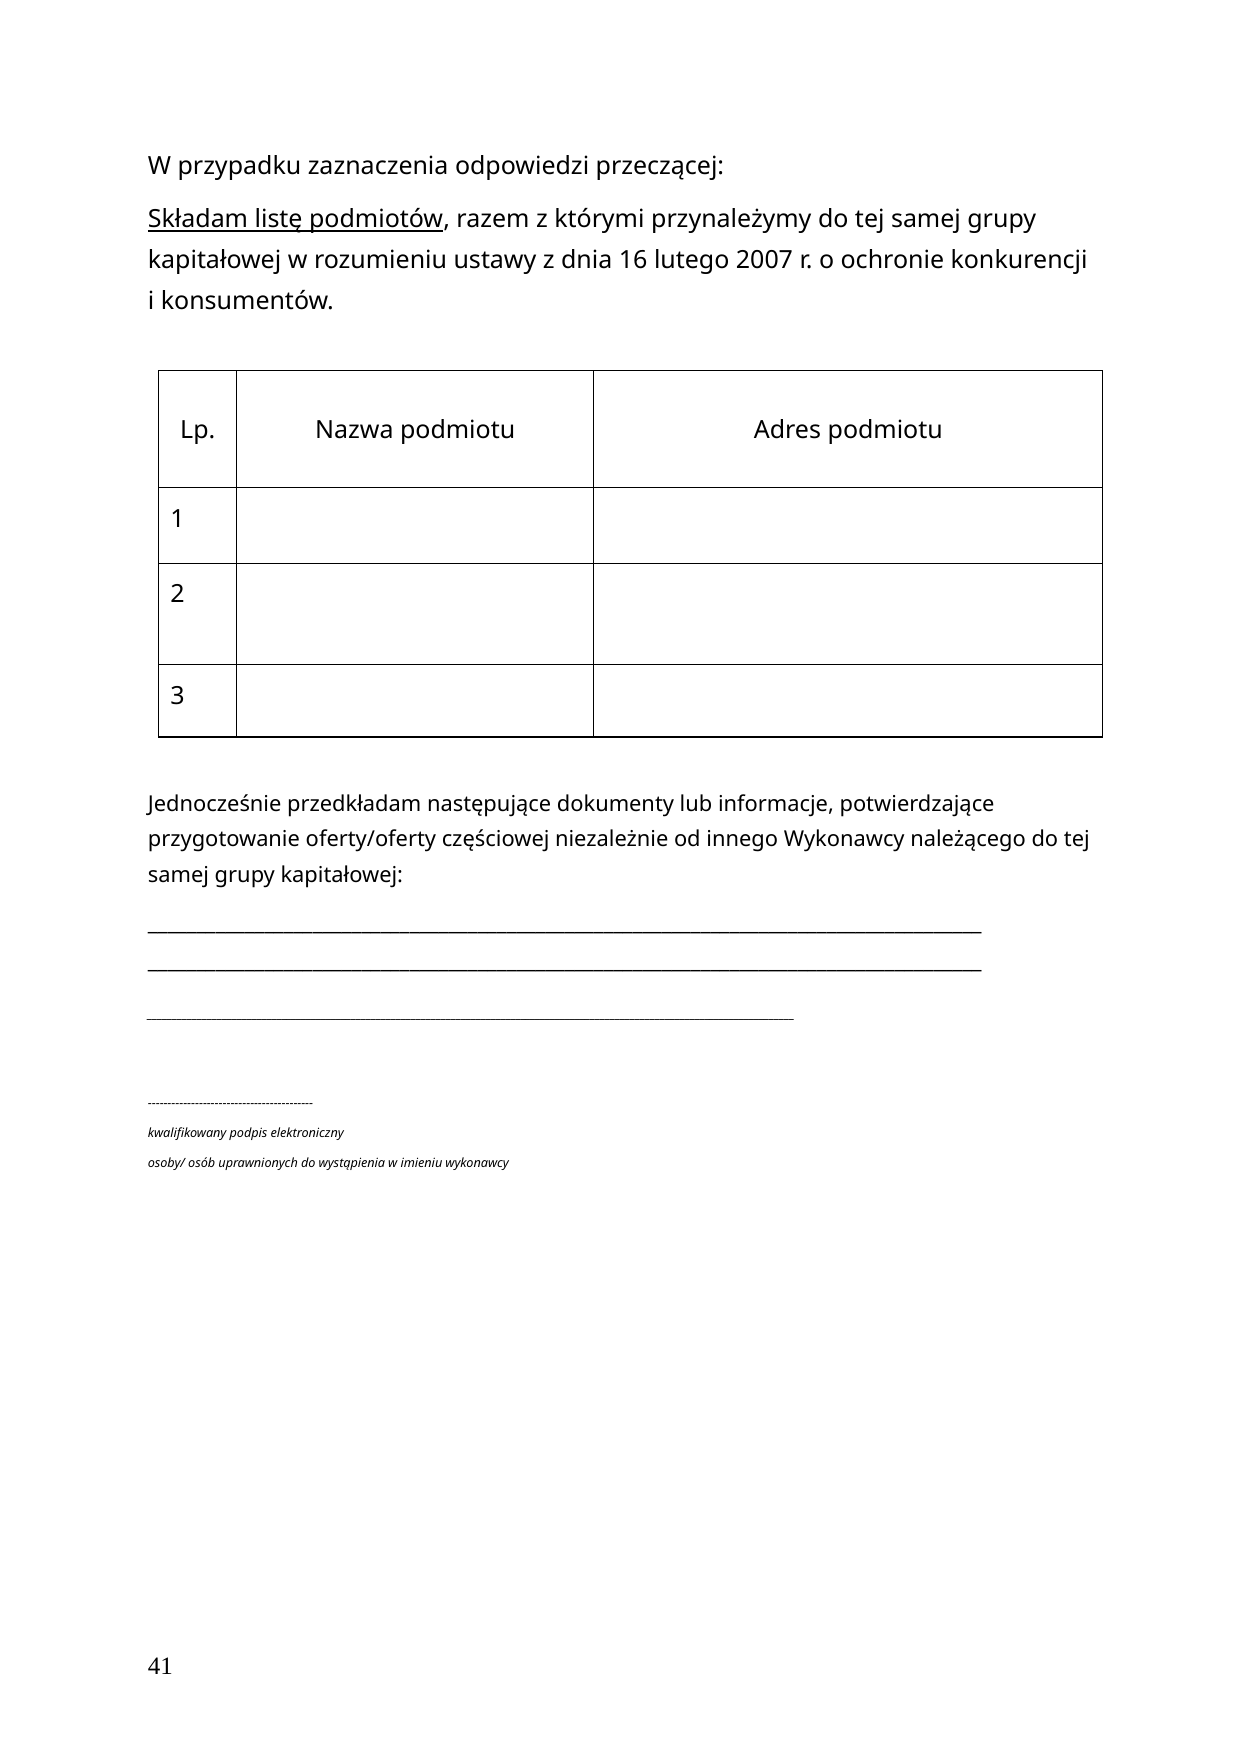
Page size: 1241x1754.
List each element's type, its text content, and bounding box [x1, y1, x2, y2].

text Składam listę podmiotów, razem z którymi przynależymy do tej samej grupy kapitałowej w rozumieniu ustawy z dnia 16 lutego 2007 r. o ochronie konkurencji i konsumentów. [148, 201, 1093, 317]
table_cell [594, 564, 1102, 664]
table_header Lp. [159, 371, 236, 487]
table_header Adres podmiotu [594, 371, 1102, 487]
table_cell 2 [159, 564, 236, 664]
text __________________________________________________________________________________________________________________________________ [148, 1004, 1093, 1034]
table_cell [594, 488, 1102, 562]
text kwalifikowany podpis elektroniczny osoby/ osób uprawnionych do wystąpienia w imieniu wykonawcy [148, 1124, 1093, 1183]
table_cell [237, 564, 593, 664]
text ______________________________________________________________________________________ [148, 937, 1093, 975]
text ______________________________________________________________________________________ [148, 907, 1093, 937]
table_header Nazwa podmiotu [237, 371, 593, 487]
table_cell [594, 665, 1102, 736]
text Jednocześnie przedkładam następujące dokumenty lub informacje, potwierdzające przygotowanie oferty/oferty częściowej niezależnie od innego Wykonawcy należącego do tej samej grupy kapitałowej: [148, 788, 1093, 889]
table_cell 3 [159, 665, 236, 736]
table_cell [237, 665, 593, 736]
text ------------------------------------------ [148, 1094, 1093, 1124]
table_cell [237, 488, 593, 562]
table_cell 1 [159, 488, 236, 562]
text W przypadku zaznaczenia odpowiedzi przeczącej: [148, 148, 1093, 182]
